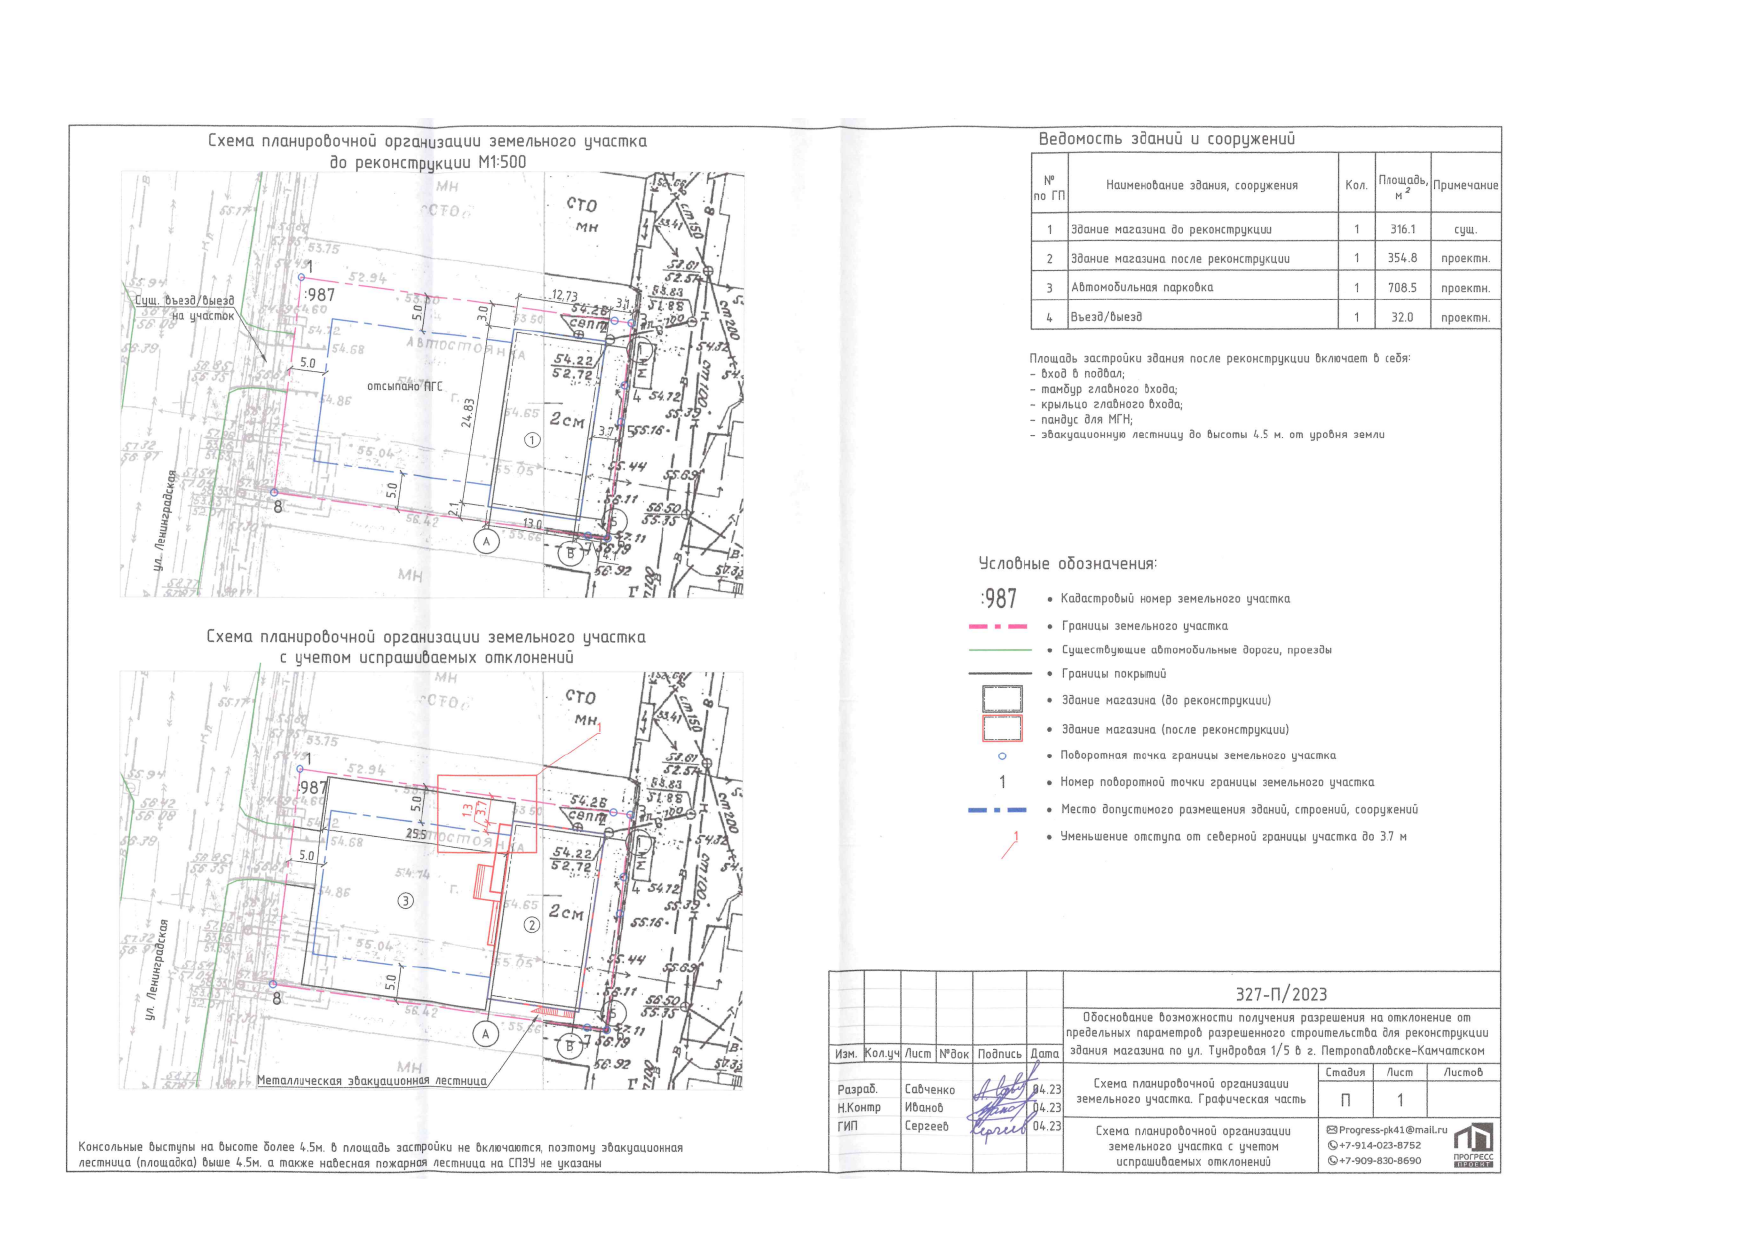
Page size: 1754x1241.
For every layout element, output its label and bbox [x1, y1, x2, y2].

picture [59, 118, 1508, 1179]
